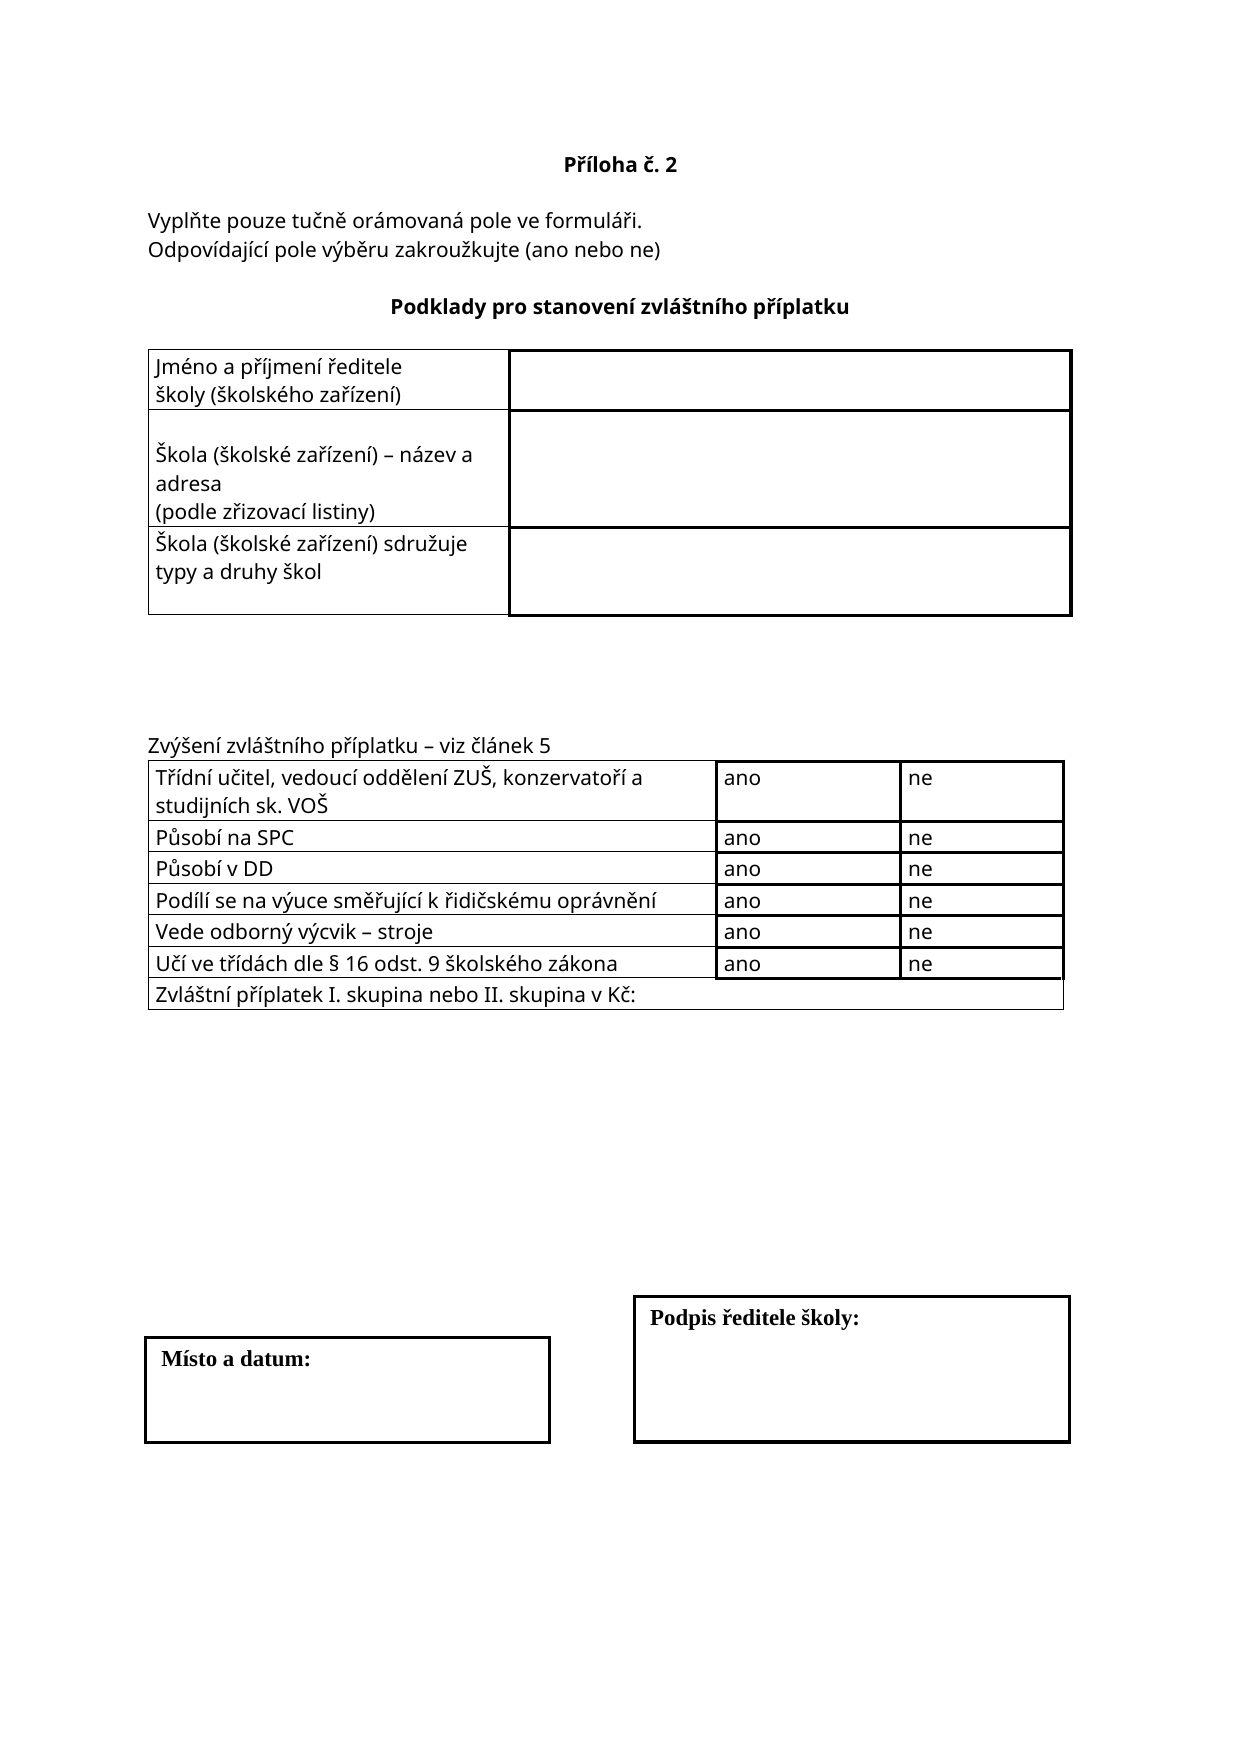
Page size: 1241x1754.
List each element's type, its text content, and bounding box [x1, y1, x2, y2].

table_cell Škola (školské zařízení) – název a adresa (podle zřizovací listiny) [149, 410, 508, 526]
table_header ano [718, 763, 899, 819]
table_header Třídní učitel, vedoucí oddělení ZUŠ, konzervatoří a studijních sk. VOŠ [149, 761, 715, 819]
table_cell ano [718, 917, 899, 946]
table_cell ano [718, 949, 899, 977]
table_cell Učí ve třídách dle § 16 odst. 9 školského zákona [149, 947, 715, 977]
table_cell Zvláštní příplatek I. skupina nebo II. skupina v Kč: [149, 977, 1063, 1009]
text Podklady pro stanovení zvláštního příplatku [148, 292, 1093, 320]
table_cell Působí v DD [149, 852, 715, 883]
table_cell Vede odborný výcvik – stroje [149, 915, 715, 946]
table_header Jméno a příjmení ředitele školy (školského zařízení) [149, 350, 508, 409]
text Odpovídající pole výběru zakroužkujte (ano nebo ne) [148, 235, 1093, 263]
table_header ne [902, 763, 1062, 819]
table_cell ne [902, 886, 1062, 914]
table_cell ne [902, 823, 1062, 851]
table_cell ne [902, 854, 1062, 883]
subtitle Příloha č. 2 [148, 150, 1093, 178]
table_cell ne [902, 949, 1062, 977]
table_cell Působí na SPC [149, 821, 715, 851]
text Vyplňte pouze tučně orámovaná pole ve formuláři. [148, 207, 1093, 235]
table_cell [511, 412, 1069, 526]
table_cell ano [718, 823, 899, 851]
table_cell ano [718, 854, 899, 883]
table_cell Škola (školské zařízení) sdružuje typy a druhy škol [149, 527, 508, 614]
table_header [511, 352, 1069, 409]
table_cell Podílí se na výuce směřující k řidičskému oprávnění [149, 884, 715, 914]
table_cell ne [902, 917, 1062, 946]
table_cell ano [718, 886, 899, 914]
text Zvýšení zvláštního příplatku – viz článek 5 [148, 731, 1093, 759]
table_cell [511, 529, 1069, 614]
